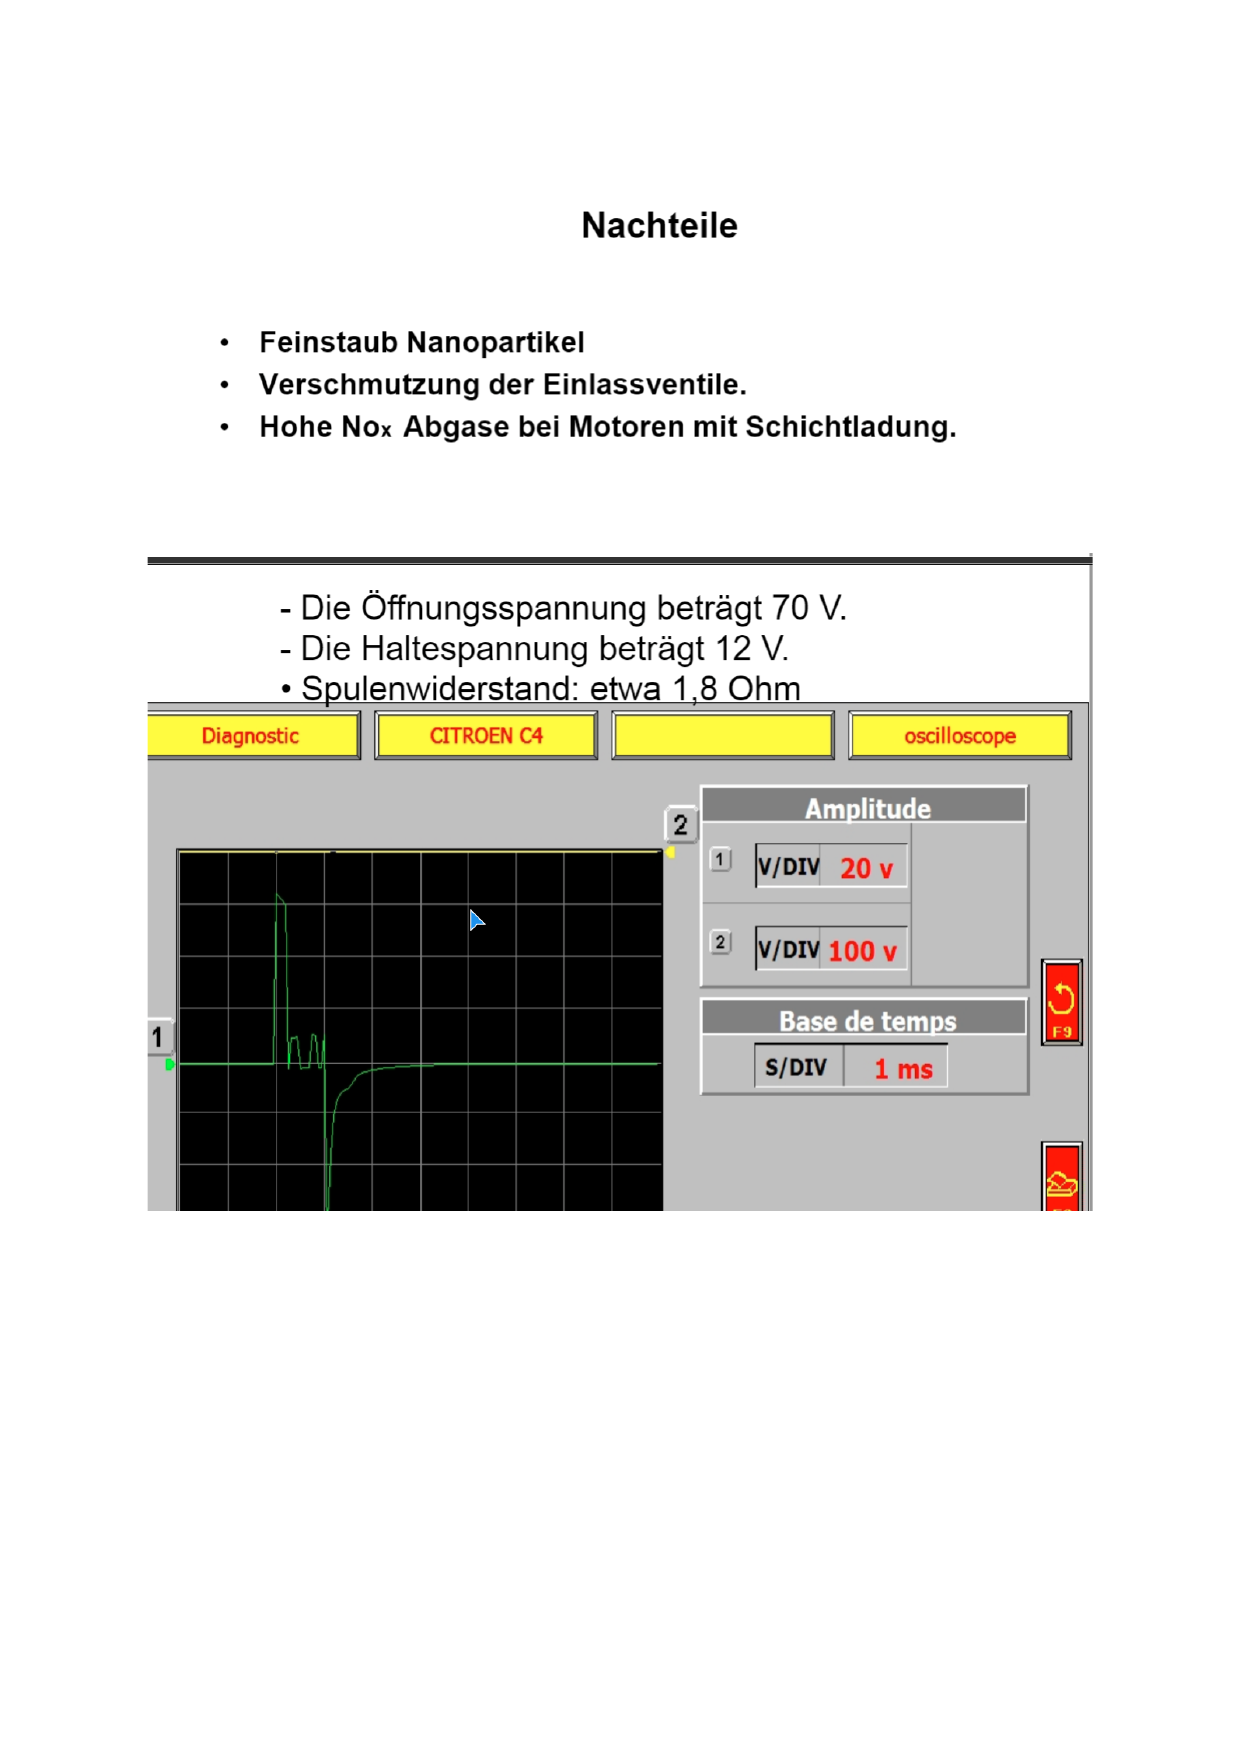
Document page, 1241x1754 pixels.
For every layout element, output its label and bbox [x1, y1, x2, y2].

picture [147, 553, 1093, 1211]
picture [147, 147, 1093, 488]
